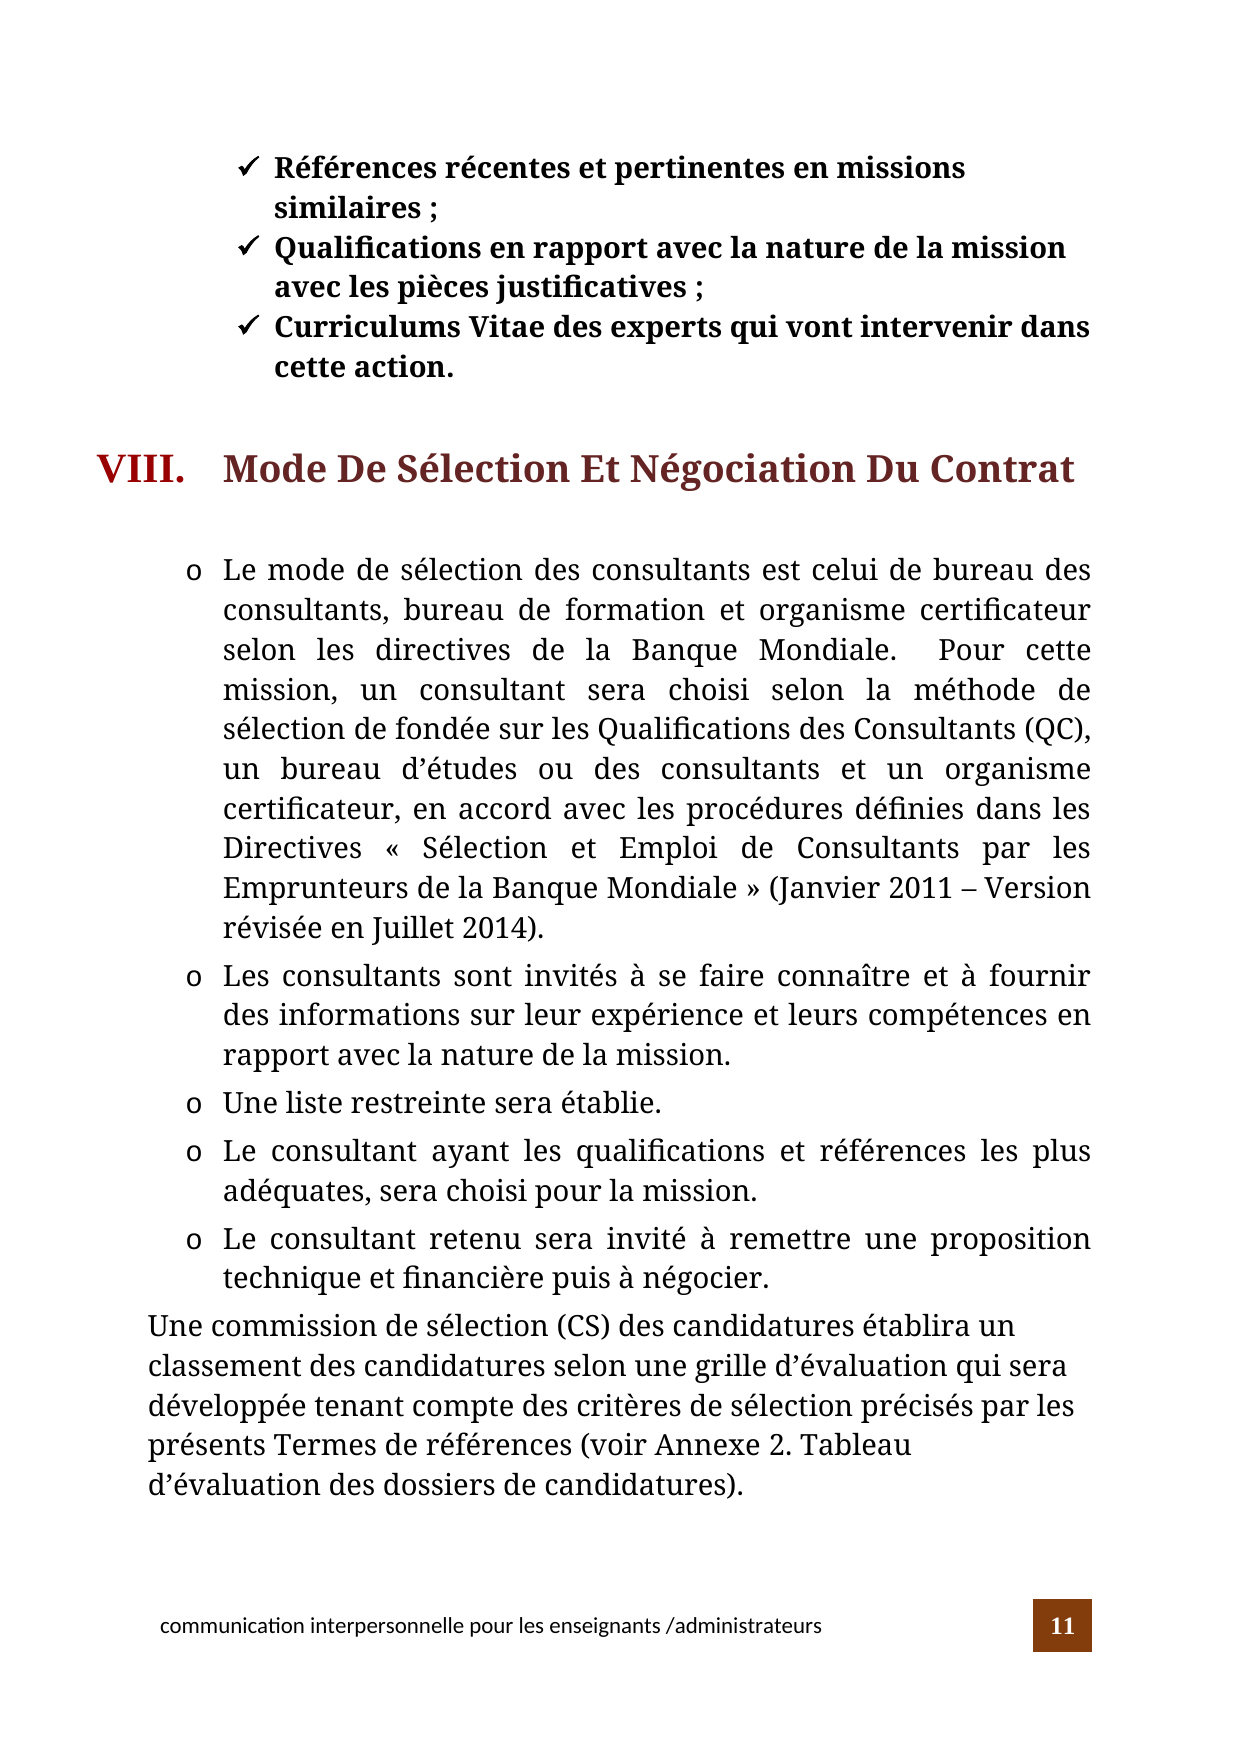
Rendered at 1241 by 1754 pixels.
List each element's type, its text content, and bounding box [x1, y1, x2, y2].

text Une commission de sélection (CS) des candidatures établira un classement des candidatures selon une grille d’évaluation qui sera développée tenant compte des critères de sélection précisés par les présents Termes de références (voir Annexe 2. Tableau d’évaluation des dossiers de candidatures). [148, 1306, 1092, 1504]
list Le consultant retenu sera invité à remettre une proposition technique et financière puis à négocier. [185, 1218, 1092, 1297]
list Le mode de sélection des consultants est celui de bureau des consultants, bureau de formation et organisme certificateur selon les directives de la Banque Mondiale. Pour cette mission, un consultant sera choisi selon la méthode de sélection de fondée sur les Qualifications des Consultants (QC), un bureau d’études ou des consultants et un organisme certificateur, en accord avec les procédures définies dans les Directives « Sélection et Emploi de Consultants par les Emprunteurs de la Banque Mondiale » (Janvier 2011 – Version révisée en Juillet 2014). [185, 549, 1092, 947]
list Curriculums Vitae des experts qui vont intervenir dans cette action. [236, 306, 1092, 386]
list Qualifications en rapport avec la nature de la mission avec les pièces justificatives ; [236, 227, 1092, 306]
list Une liste restreinte sera établie. [185, 1082, 1092, 1122]
list Les consultants sont invités à se faire connaître et à fournir des informations sur leur expérience et leurs compétences en rapport avec la nature de la mission. [185, 955, 1092, 1074]
list Mode De Sélection Et Négociation Du Contrat [185, 442, 1092, 493]
list Références récentes et pertinentes en missions similaires ; [236, 148, 1092, 227]
list Le consultant ayant les qualifications et références les plus adéquates, sera choisi pour la mission. [185, 1130, 1092, 1210]
